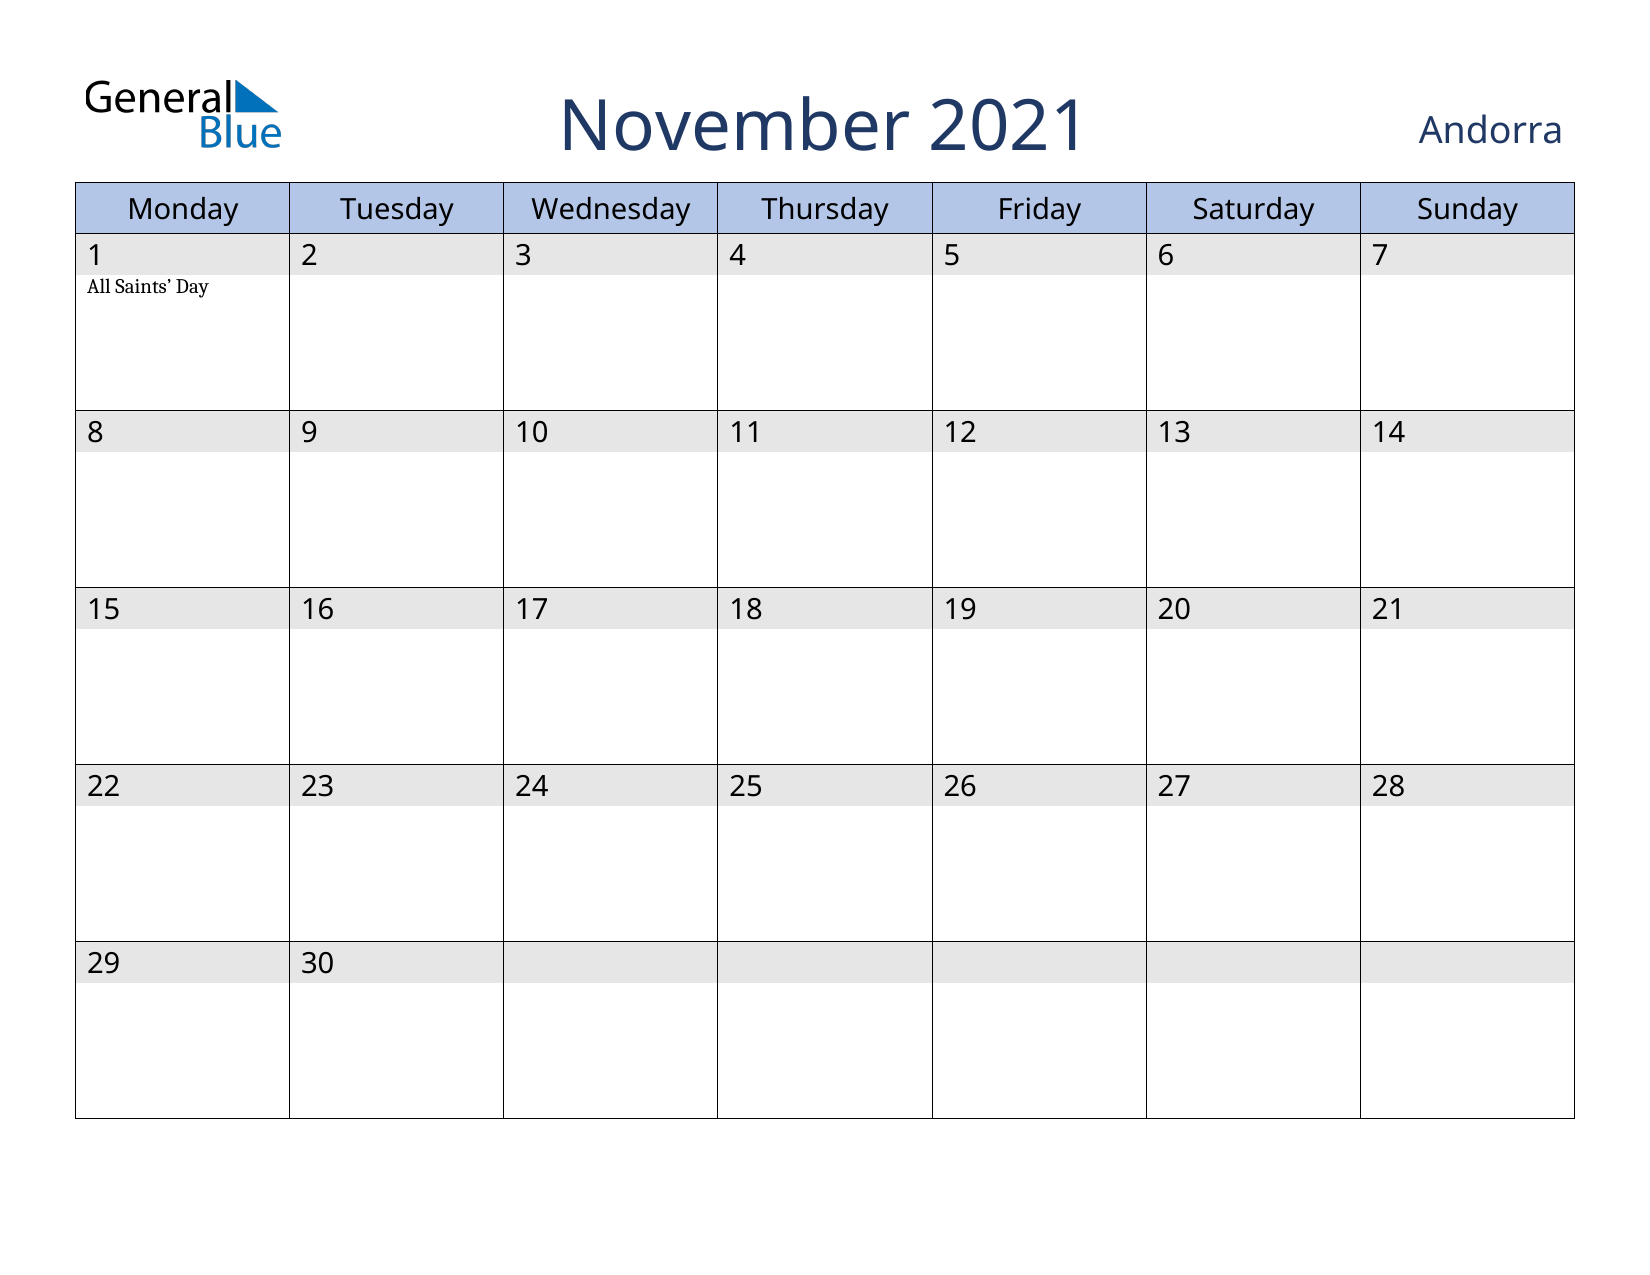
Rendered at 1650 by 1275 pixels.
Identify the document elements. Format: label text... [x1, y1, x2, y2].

table_cell [933, 452, 1146, 587]
table_cell Friday [933, 183, 1146, 233]
table_header Andorra [1146, 75, 1574, 182]
table_cell 6 [1147, 234, 1360, 275]
table_cell 15 [76, 588, 289, 629]
table_cell Wednesday [504, 183, 717, 233]
table_cell 30 [290, 942, 503, 983]
table_cell 4 [718, 234, 932, 275]
table_cell [290, 275, 503, 410]
table_cell 19 [933, 588, 1146, 629]
table_header November 2021 [504, 75, 1146, 182]
table_cell [1147, 806, 1360, 941]
table_cell [1147, 452, 1360, 587]
table_cell [718, 983, 932, 1118]
table_cell [718, 629, 932, 764]
table_cell Thursday [718, 183, 932, 233]
table_cell [933, 806, 1146, 941]
table_header [76, 75, 503, 182]
table_cell [504, 452, 717, 587]
table_cell [504, 983, 717, 1118]
table_cell 18 [718, 588, 932, 629]
table_cell 23 [290, 765, 503, 806]
table_cell [933, 275, 1146, 410]
table_cell 28 [1361, 765, 1574, 806]
table_cell 29 [76, 942, 289, 983]
table_cell [76, 452, 289, 587]
table_cell Monday [76, 183, 289, 233]
table_cell [76, 806, 289, 941]
table_cell All Saints’ Day [76, 275, 289, 410]
table_cell Saturday [1147, 183, 1360, 233]
table_cell [1147, 275, 1360, 410]
table_cell 26 [933, 765, 1146, 806]
table_cell [1361, 983, 1574, 1118]
table_cell [1361, 452, 1574, 587]
table_cell [1361, 275, 1574, 410]
table_cell 14 [1361, 411, 1574, 452]
table_cell 20 [1147, 588, 1360, 629]
table_cell 27 [1147, 765, 1360, 806]
table_cell 1 [76, 234, 289, 275]
table_cell [290, 806, 503, 941]
table_cell 13 [1147, 411, 1360, 452]
table_cell 21 [1361, 588, 1574, 629]
table_cell 12 [933, 411, 1146, 452]
table_cell 3 [504, 234, 717, 275]
table_cell [290, 629, 503, 764]
table_cell [76, 983, 289, 1118]
table_cell 8 [76, 411, 289, 452]
table_cell [718, 942, 932, 983]
table_cell [290, 452, 503, 587]
table_cell Tuesday [290, 183, 503, 233]
picture [86, 80, 281, 148]
table_cell [718, 806, 932, 941]
table_cell [1361, 942, 1574, 983]
table_cell Sunday [1361, 183, 1574, 233]
table_cell [504, 806, 717, 941]
table_cell 5 [933, 234, 1146, 275]
table_cell 16 [290, 588, 503, 629]
table_cell [1361, 629, 1574, 764]
table_cell [718, 452, 932, 587]
table_cell [1147, 942, 1360, 983]
table_cell 17 [504, 588, 717, 629]
table_cell 22 [76, 765, 289, 806]
table_cell [718, 275, 932, 410]
table_cell [933, 942, 1146, 983]
table_cell 2 [290, 234, 503, 275]
table_cell 11 [718, 411, 932, 452]
table_cell 25 [718, 765, 932, 806]
table_cell 24 [504, 765, 717, 806]
table_cell [76, 629, 289, 764]
table_cell [933, 983, 1146, 1118]
table_cell [504, 629, 717, 764]
table_cell [1147, 629, 1360, 764]
table_cell [504, 942, 717, 983]
table_cell [290, 983, 503, 1118]
table_cell 9 [290, 411, 503, 452]
table_cell 10 [504, 411, 717, 452]
table_cell [1361, 806, 1574, 941]
table_cell [1147, 983, 1360, 1118]
table_cell 7 [1361, 234, 1574, 275]
table_cell [933, 629, 1146, 764]
table_cell [504, 275, 717, 410]
